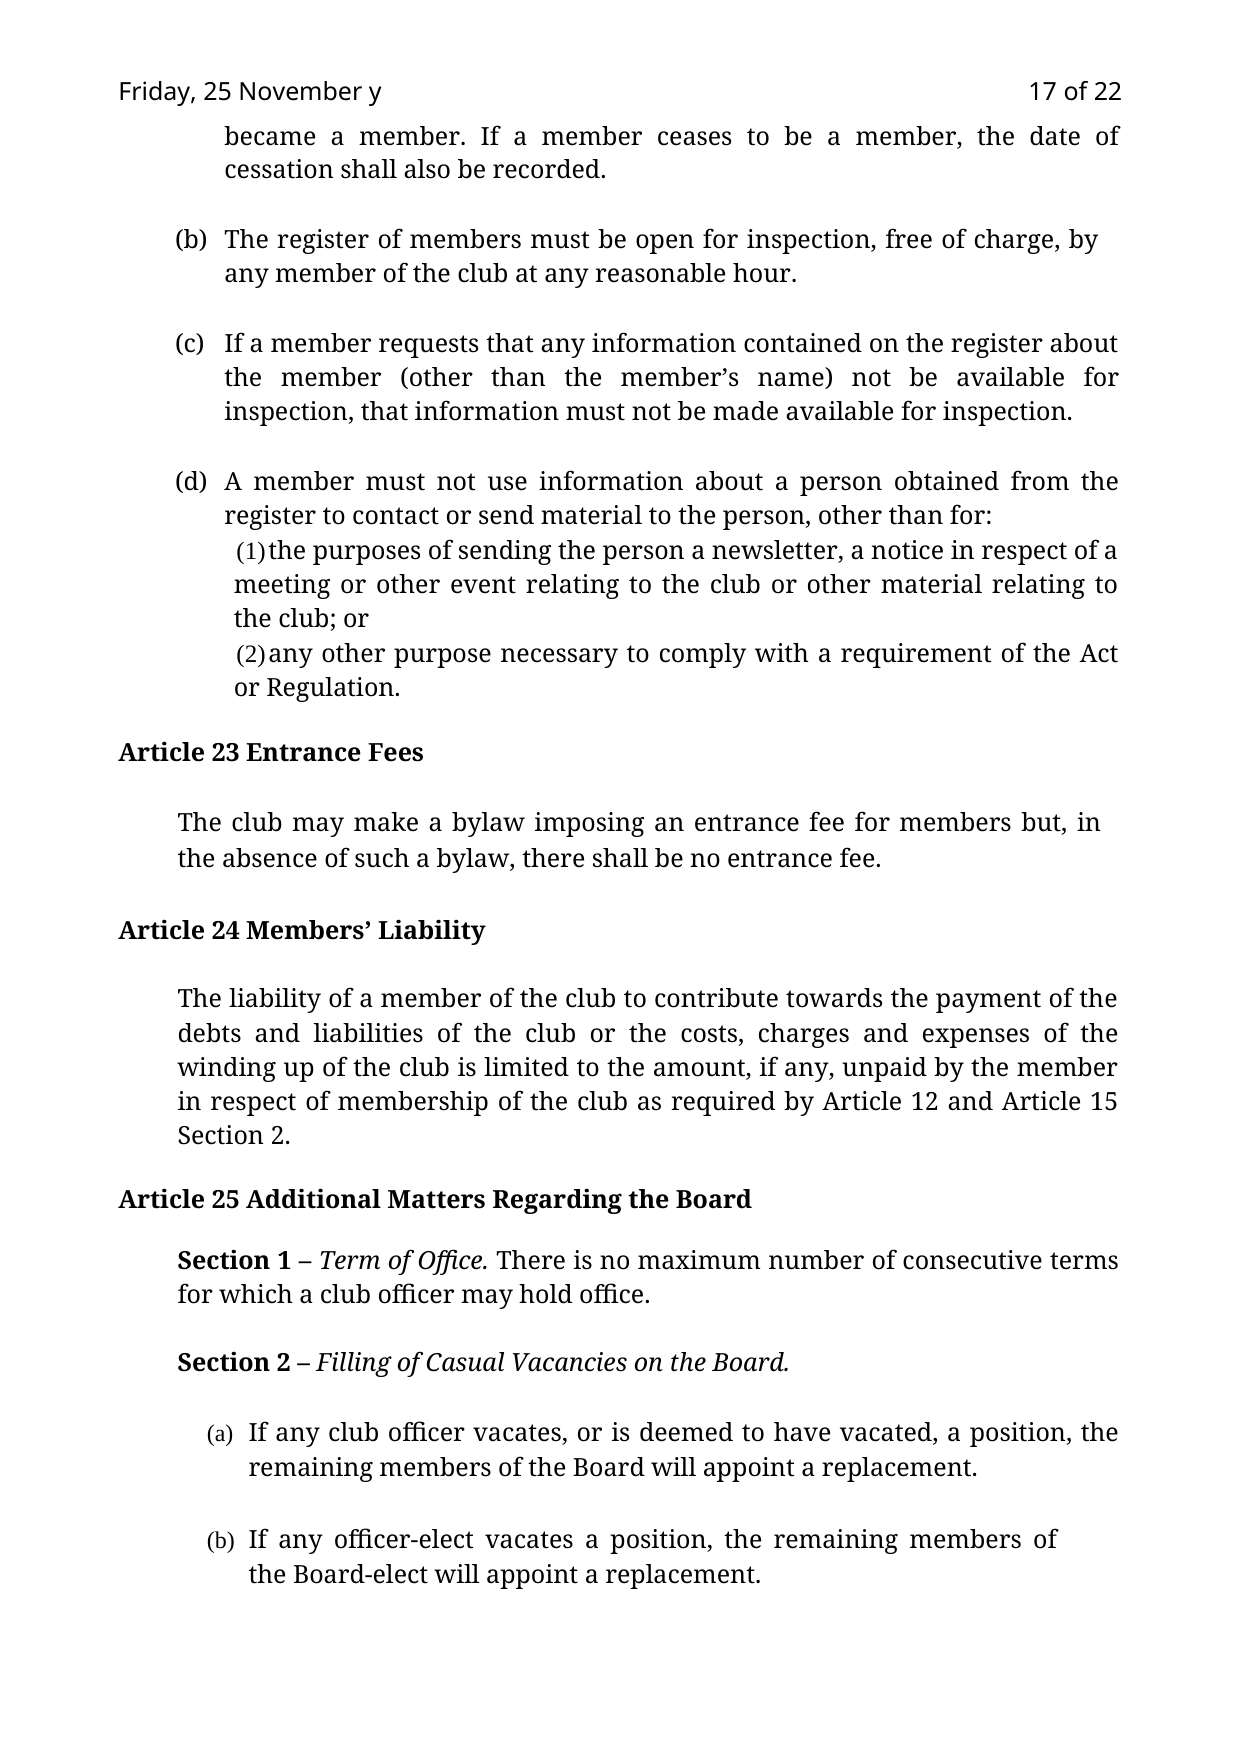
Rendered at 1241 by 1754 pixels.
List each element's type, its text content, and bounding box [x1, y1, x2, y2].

list the purposes of sending the person a newsletter, a notice in respect of a meeting or other event relating to the club or other material relating to the club; or [233, 533, 1119, 635]
text Section 1 – Term of Office. There is no maximum number of consecutive terms for which a club officer may hold office. [177, 1243, 1119, 1311]
list If any officer-elect vacates a position, the remaining members of the Board-elect will appoint a replacement. [207, 1521, 1057, 1591]
subtitle Article 23 Entrance Fees [118, 738, 1122, 767]
text The liability of a member of the club to contribute towards the payment of the debts and liabilities of the club or the costs, charges and expenses of the winding up of the club is limited to the amount, if any, unpaid by the member in respect of membership of the club as required by Article 12 and Article 15 Section 2. [177, 981, 1119, 1151]
subtitle Article 25 Additional Matters Regarding the Board [118, 1186, 1122, 1214]
list The register of members must be open for inspection, free of charge, by any member of the club at any reasonable hour. [175, 222, 1099, 290]
subtitle Article 24 Members’ Liability [118, 913, 1122, 947]
text The club may make a bylaw imposing an entrance fee for members but, in the absence of such a bylaw, there shall be no entrance fee. [177, 805, 1102, 874]
list If any club officer vacates, or is deemed to have vacated, a position, the remaining members of the Board will appoint a replacement. [207, 1414, 1119, 1483]
list any other purpose necessary to comply with a requirement of the Act or Regulation. [233, 636, 1119, 704]
text Section 2 – Filling of Casual Vacancies on the Board. [177, 1345, 1119, 1379]
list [175, 118, 1119, 186]
list A member must not use information about a person obtained from the register to contact or send material to the person, other than for: [175, 464, 1119, 532]
list If a member requests that any information contained on the register about the member (other than the member’s name) not be available for inspection, that information must not be made available for inspection. [175, 326, 1119, 428]
